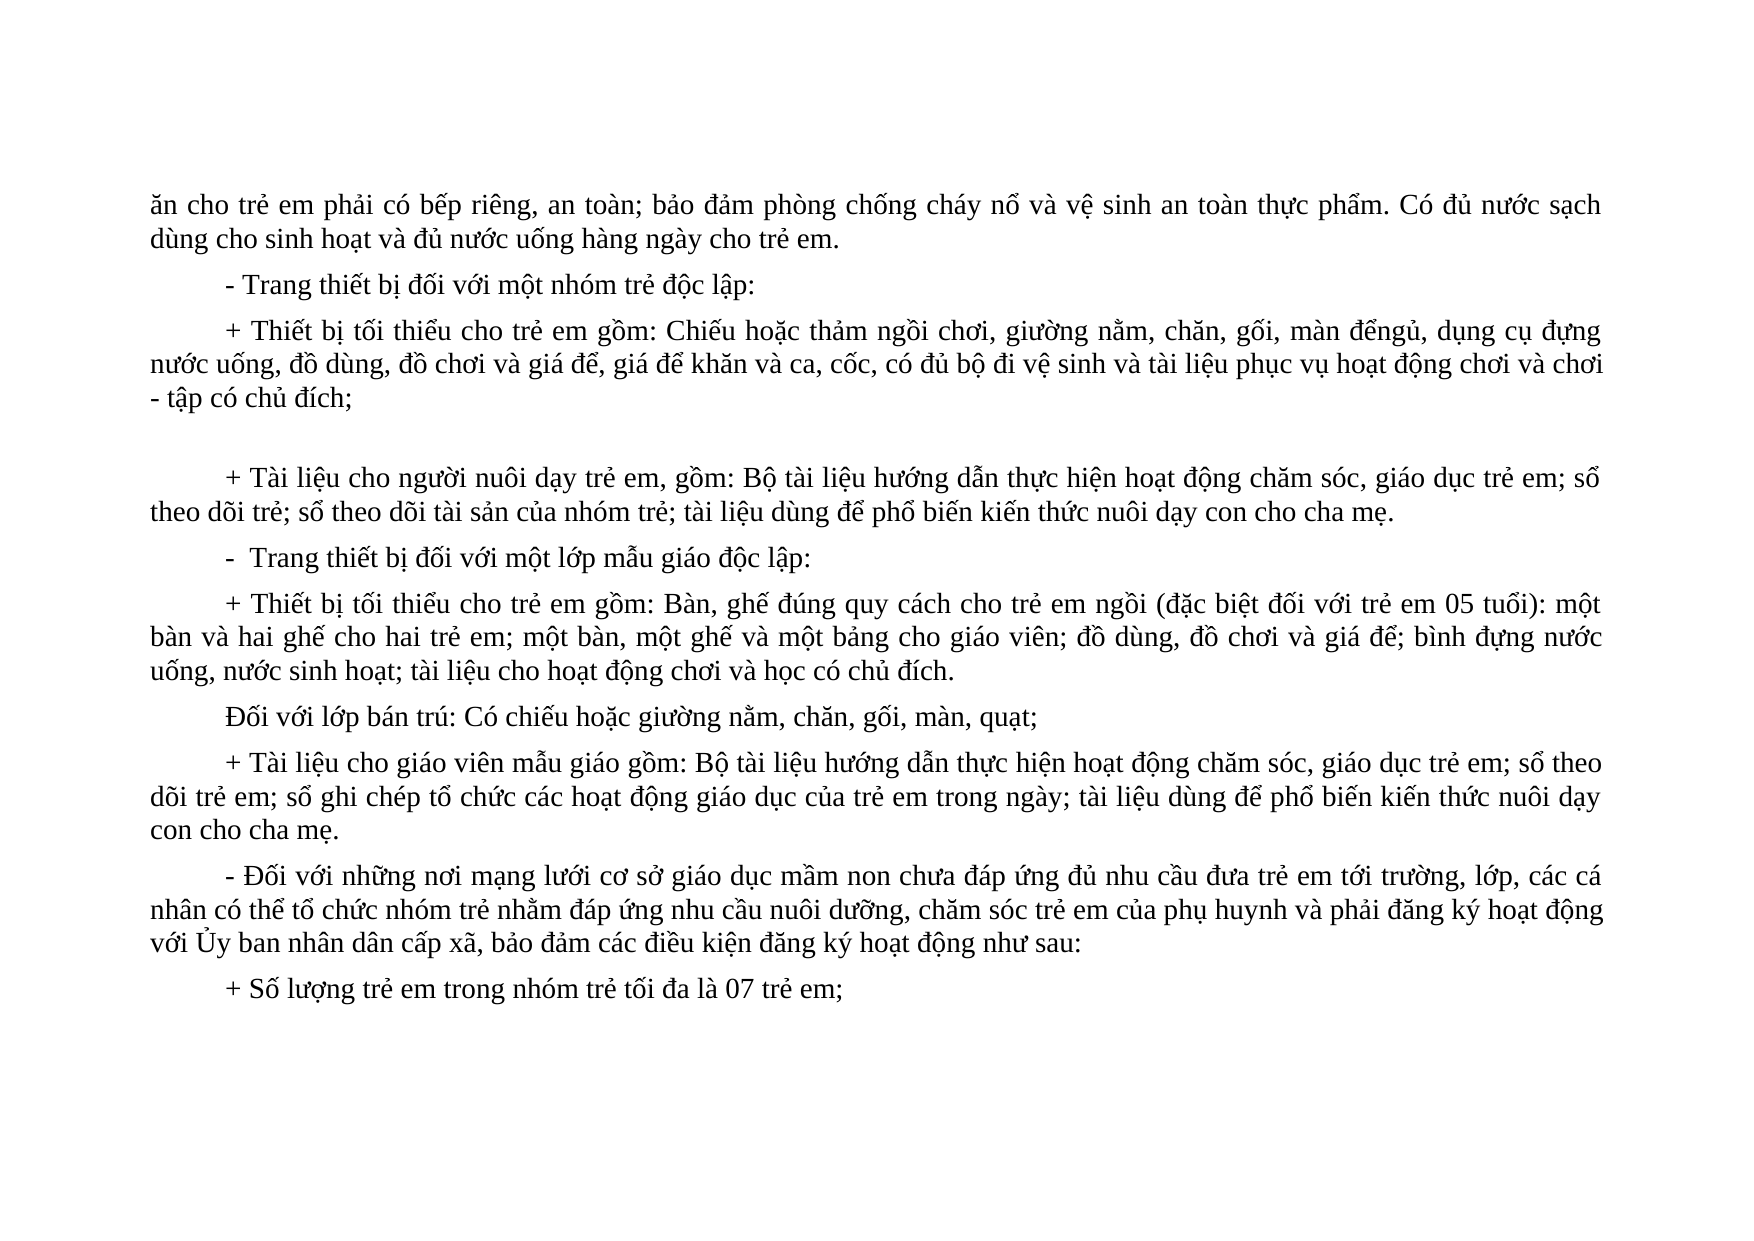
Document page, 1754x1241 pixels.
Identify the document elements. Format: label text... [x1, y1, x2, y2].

text + Tài liệu cho giáo viên mẫu giáo gồm: Bộ tài liệu hướng dẫn thực hiện hoạt động chăm sóc, giáo dục trẻ em; sổ theo dõi trẻ em; sổ ghi chép tổ chức các hoạt động giáo dục của trẻ em trong ngày; tài liệu dùng để phổ biến kiến thức nuôi dạy con cho cha mẹ. [150, 745, 1604, 846]
text - Trang thiết bị đối với một lớp mẫu giáo độc lập: [150, 540, 1604, 573]
text Đối với lớp bán trú: Có chiếu hoặc giường nằm, chăn, gối, màn, quạt; [150, 699, 1604, 733]
text - Đối với những nơi mạng lưới cơ sở giáo dục mầm non chưa đáp ứng đủ nhu cầu đưa trẻ em tới trường, lớp, các cá nhân có thể tổ chức nhóm trẻ nhằm đáp ứng nhu cầu nuôi dưỡng, chăm sóc trẻ em của phụ huynh và phải đăng ký hoạt động với Ủy ban nhân dân cấp xã, bảo đảm các điều kiện đăng ký hoạt động như sau: [150, 858, 1604, 959]
text + Số lượng trẻ em trong nhóm trẻ tối đa là 07 trẻ em; [150, 971, 1604, 1005]
text + Tài liệu cho người nuôi dạy trẻ em, gồm: Bộ tài liệu hướng dẫn thực hiện hoạt động chăm sóc, giáo dục trẻ em; sổ theo dõi trẻ; sổ theo dõi tài sản của nhóm trẻ; tài liệu dùng để phổ biến kiến thức nuôi dạy con cho cha mẹ. [150, 460, 1604, 527]
text + Thiết bị tối thiểu cho trẻ em gồm: Chiếu hoặc thảm ngồi chơi, giường nằm, chăn, gối, màn đểngủ, dụng cụ đựng nước uống, đồ dùng, đồ chơi và giá để, giá để khăn và ca, cốc, có đủ bộ đi vệ sinh và tài liệu phục vụ hoạt động chơi và chơi - tập có chủ đích; [150, 313, 1604, 448]
text - Trang thiết bị đối với một nhóm trẻ độc lập: [150, 267, 1604, 301]
text + Thiết bị tối thiểu cho trẻ em gồm: Bàn, ghế đúng quy cách cho trẻ em ngồi (đặc biệt đối với trẻ em 05 tuổi): một bàn và hai ghế cho hai trẻ em; một bàn, một ghế và một bảng cho giáo viên; đồ dùng, đồ chơi và giá để; bình đựng nước uống, nước sinh hoạt; tài liệu cho hoạt động chơi và học có chủ đích. [150, 586, 1604, 687]
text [150, 187, 1604, 254]
